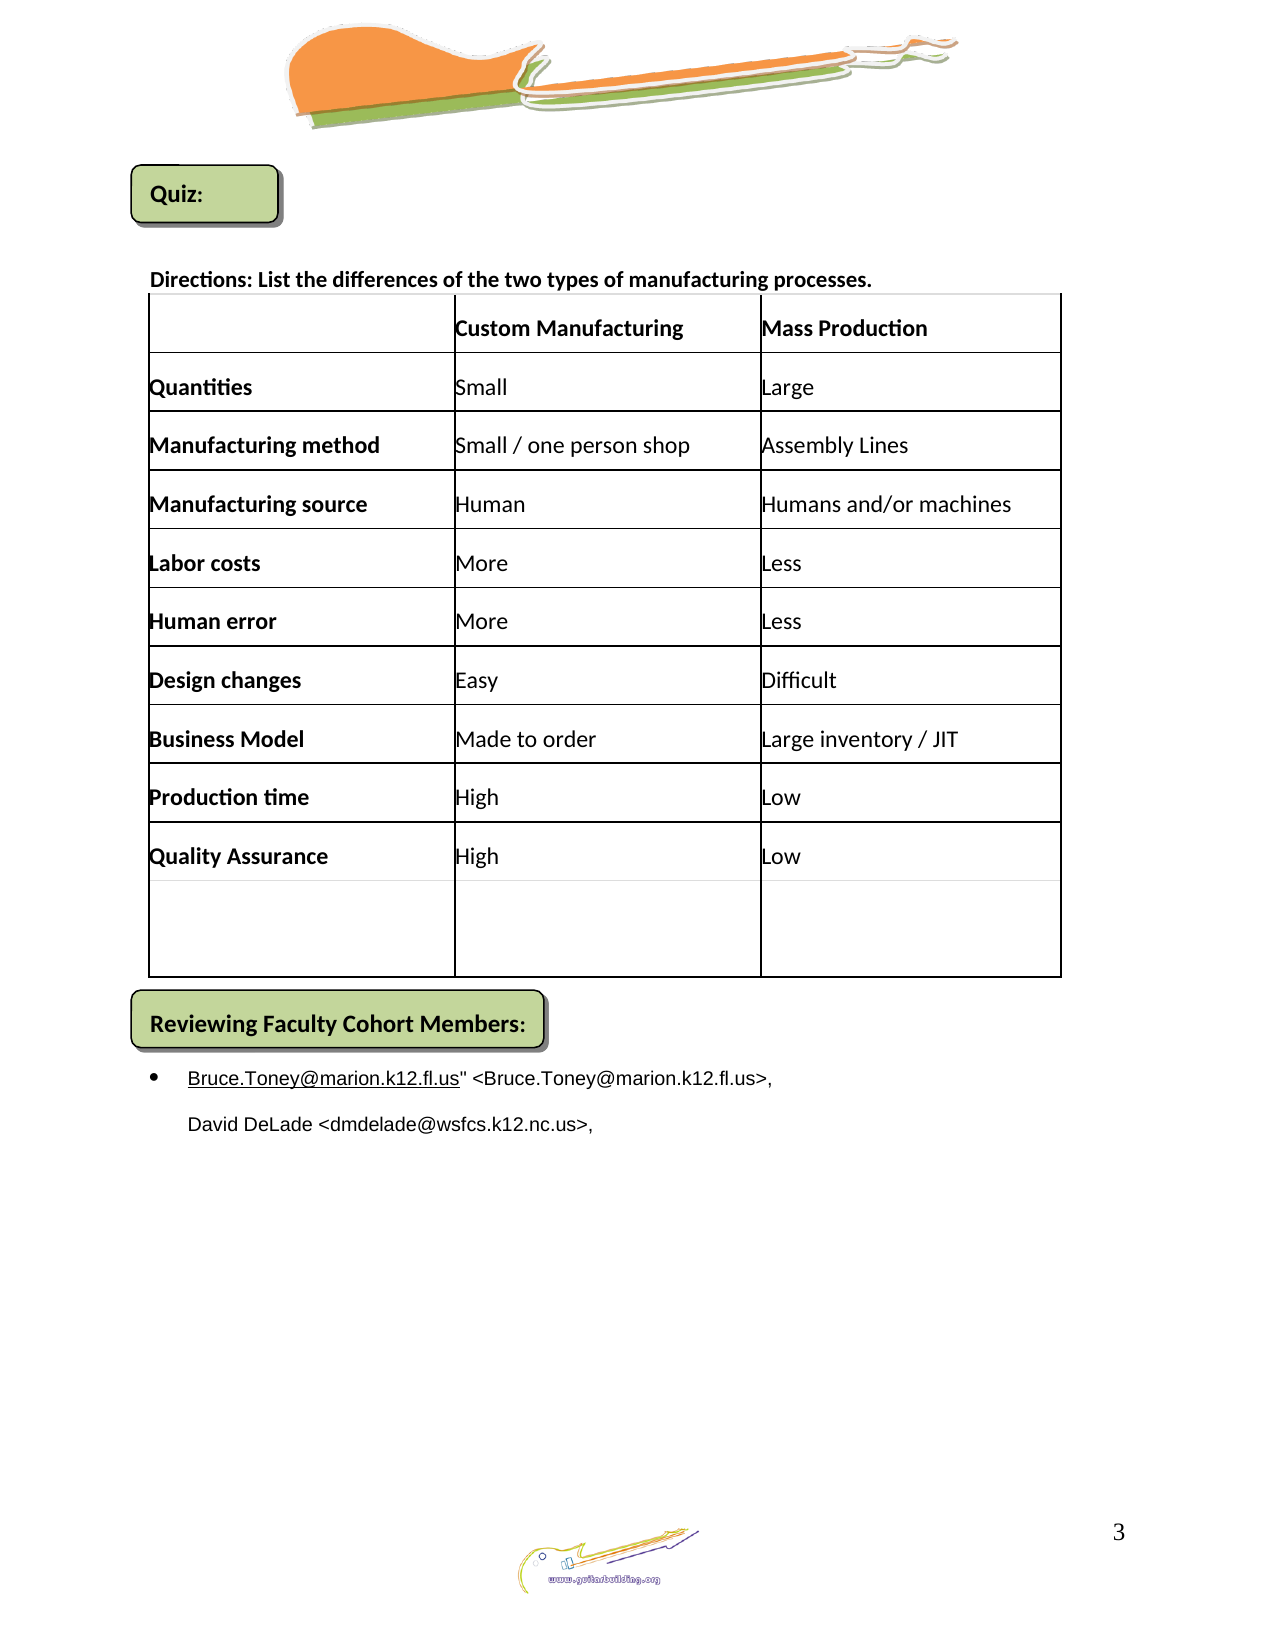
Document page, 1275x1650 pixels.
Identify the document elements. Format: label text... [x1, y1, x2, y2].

table_cell Quantities [150, 353, 454, 410]
text Reviewing Faculty Cohort Members: [150, 1008, 1125, 1039]
list Bruce.Toney@marion.k12.fl.us" <Bruce.Toney@marion.k12.fl.us>, David DeLade <dmdelade@wsfcs.k12.nc.us>, [150, 1067, 1125, 1164]
table_cell Quality Assurance [150, 823, 454, 879]
table_cell Small [456, 353, 760, 410]
table_cell Production time [150, 764, 454, 821]
table_cell Large inventory / JIT [762, 705, 1060, 762]
table_cell Less [762, 588, 1060, 645]
table_cell Manufacturing source [150, 471, 454, 528]
table_header [150, 295, 454, 352]
table_cell High [456, 764, 760, 821]
table_header Mass Production [762, 295, 1060, 352]
table_cell Manufacturing method [150, 412, 454, 469]
table_cell [456, 881, 760, 976]
table_cell Humans and/or machines [762, 471, 1060, 528]
table_cell [150, 881, 454, 976]
table_cell Business Model [150, 705, 454, 762]
table_cell Assembly Lines [762, 412, 1060, 469]
table_cell Low [762, 823, 1060, 879]
table_cell Made to order [456, 705, 760, 762]
table_cell Design changes [150, 647, 454, 704]
table_cell Low [762, 764, 1060, 821]
text Directions: List the differences of the two types of manufacturing processes. [150, 265, 1125, 293]
text Quiz: [150, 178, 1125, 208]
picture [283, 22, 959, 130]
table_cell More [456, 529, 760, 586]
table_cell Human [456, 471, 760, 528]
table_cell Easy [456, 647, 760, 704]
table_cell [762, 881, 1060, 976]
table_cell More [456, 588, 760, 645]
table_cell High [456, 823, 760, 879]
table_cell Difficult [762, 647, 1060, 704]
table_cell Small / one person shop [456, 412, 760, 469]
picture [511, 1485, 702, 1633]
table_cell Less [762, 529, 1060, 586]
table_cell Large [762, 353, 1060, 410]
table_cell Human error [150, 588, 454, 645]
table_cell Labor costs [150, 529, 454, 586]
table_header Custom Manufacturing [456, 295, 760, 352]
